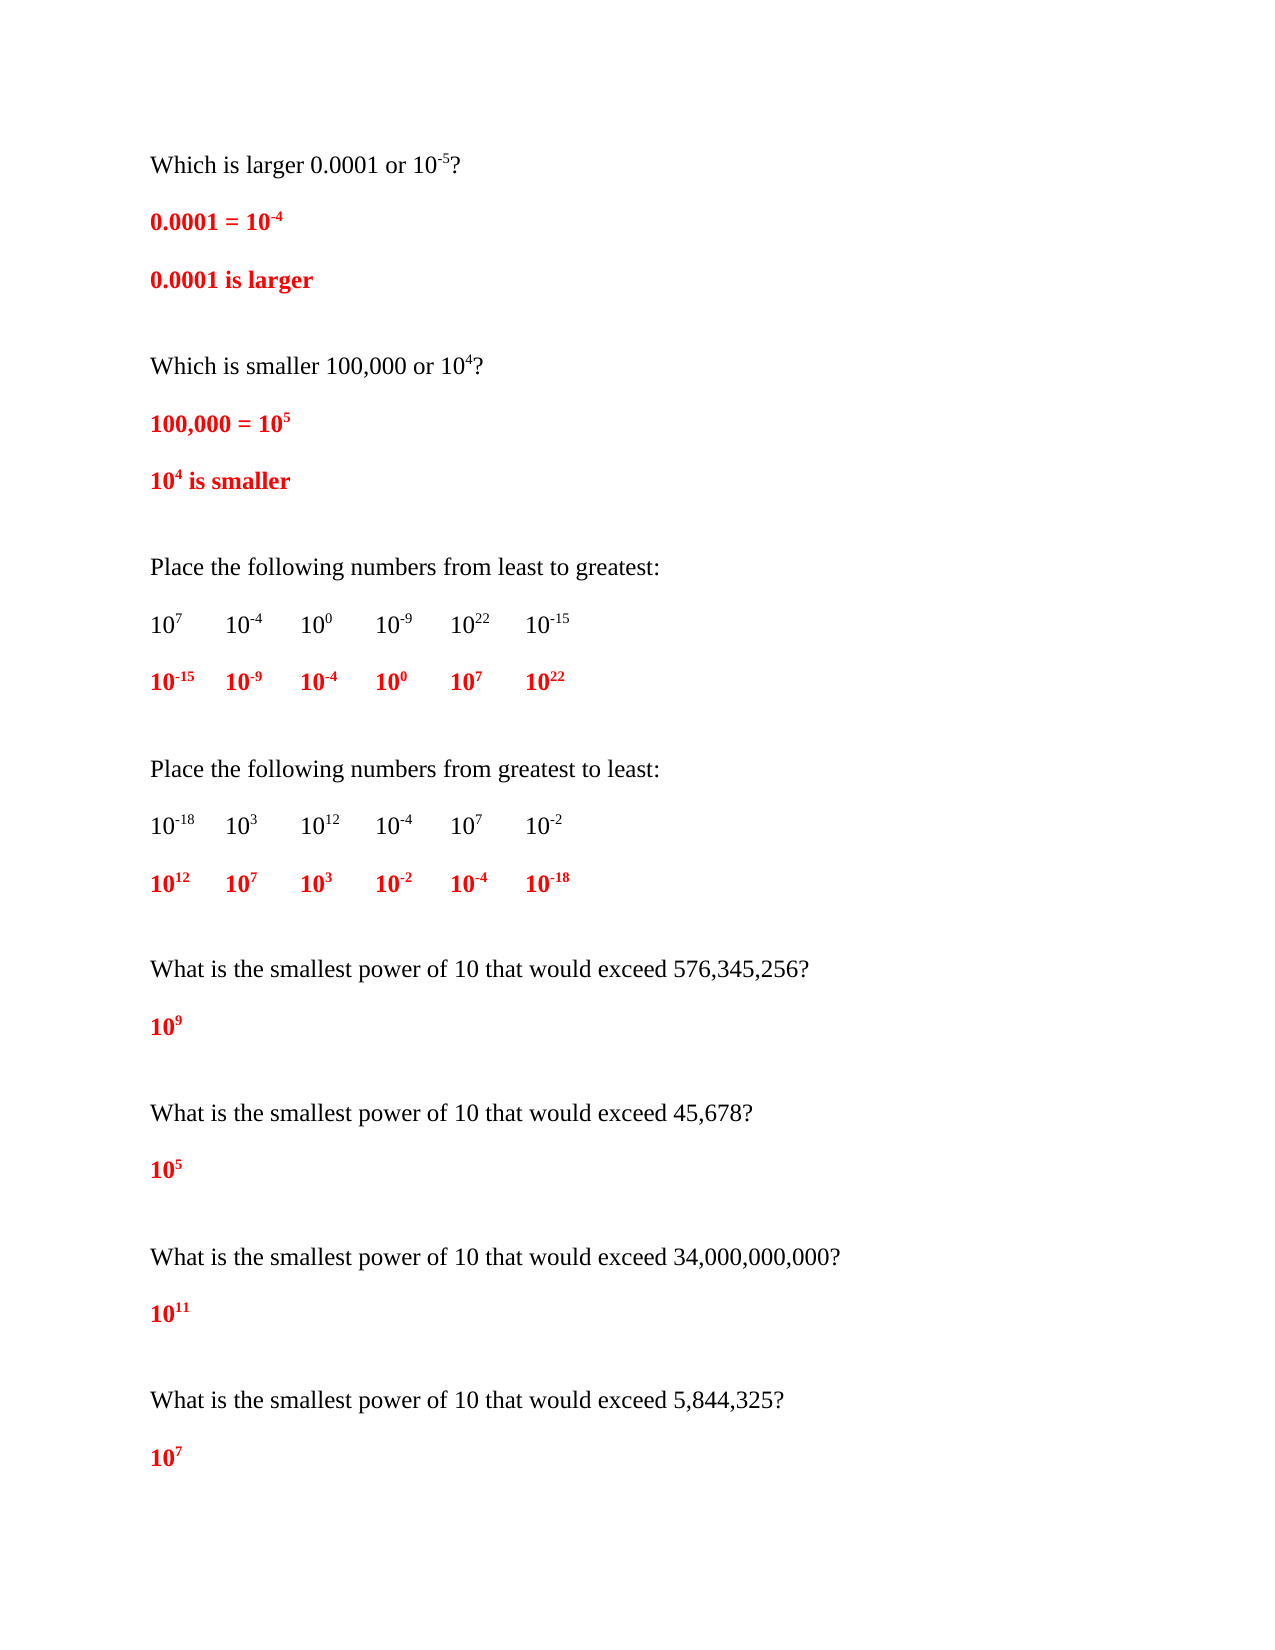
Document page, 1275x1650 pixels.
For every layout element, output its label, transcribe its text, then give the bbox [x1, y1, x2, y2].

text Place the following numbers from greatest to least: [150, 754, 1125, 782]
text Place the following numbers from least to greatest: [150, 552, 1125, 581]
text 105 [150, 1156, 1125, 1184]
text What is the smallest power of 10 that would exceed 34,000,000,000? [150, 1242, 1125, 1271]
text 104 is smaller [150, 466, 1125, 495]
text 10-18 103 1012 10-4 107 10-2 [150, 811, 1125, 840]
text 100,000 = 105 [150, 409, 1125, 437]
text 0.0001 = 10-4 [150, 207, 1125, 236]
text 107 [150, 1443, 1125, 1472]
text Which is larger 0.0001 or 10-5? [150, 150, 1125, 179]
text 1012 107 103 10-2 10-4 10-18 [150, 869, 1125, 897]
text 107 10-4 100 10-9 1022 10-15 [150, 610, 1125, 639]
text Which is smaller 100,000 or 104? [150, 351, 1125, 380]
text What is the smallest power of 10 that would exceed 5,844,325? [150, 1386, 1125, 1414]
text 0.0001 is larger [150, 265, 1125, 294]
text 10-15 10-9 10-4 100 107 1022 [150, 667, 1125, 696]
text 109 [150, 1012, 1125, 1041]
text What is the smallest power of 10 that would exceed 576,345,256? [150, 954, 1125, 983]
text 1011 [150, 1299, 1125, 1328]
text What is the smallest power of 10 that would exceed 45,678? [150, 1098, 1125, 1127]
